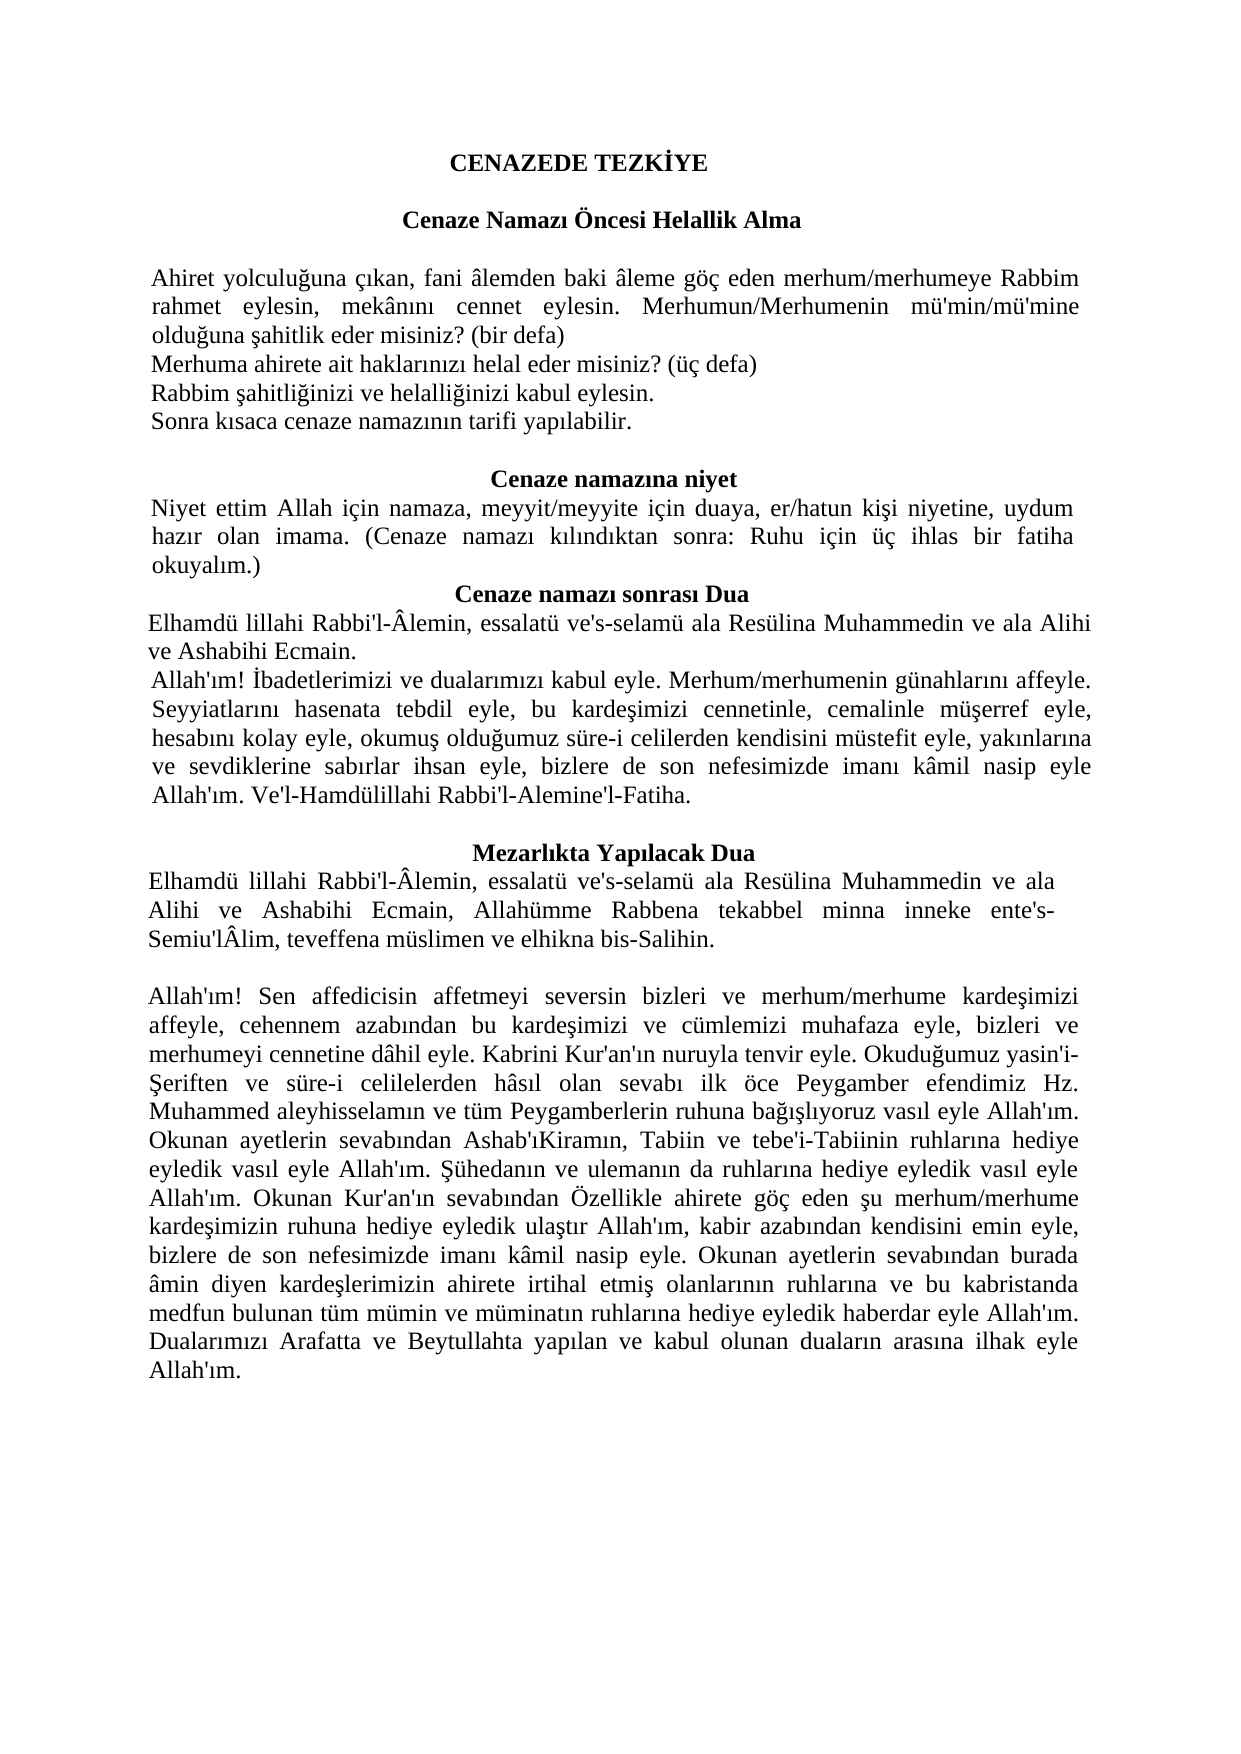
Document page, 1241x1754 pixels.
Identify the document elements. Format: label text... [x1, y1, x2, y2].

subtitle Cenaze namazına niyet [148, 464, 1080, 493]
subtitle Mezarlıkta Yapılacak Dua [148, 838, 1080, 866]
text Cenaze namazı sonrası Dua [148, 579, 1056, 608]
text Merhuma ahirete ait haklarınızı helal eder misiniz? (üç defa) [151, 349, 1092, 378]
text Sonra kısaca cenaze namazının tarifi yapılabilir. [151, 406, 1092, 435]
text Cenaze Namazı Öncesi Helallik Alma [148, 205, 1056, 234]
text Niyet ettim Allah için namaza, meyyit/meyyite için duaya, er/hatun kişi niyetine, uydum hazır olan imama. (Cenaze namazı kılındıktan sonra: Ruhu için üç ihlas bir fatiha okuyalım.) [151, 493, 1074, 579]
text Ahiret yolculuğuna çıkan, fani âlemden baki âleme göç eden merhum/merhumeye Rabbim rahmet eylesin, mekânını cennet eylesin. Merhumun/Merhumenin mü'min/mü'mine olduğuna şahitlik eder misiniz? (bir defa) [151, 263, 1080, 349]
text Elhamdü lillahi Rabbi'l-Âlemin, essalatü ve's-selamü ala Resülina Muhammedin ve ala Alihi ve Ashabihi Ecmain, Allahümme Rabbena tekabbel minna inneke ente's-Semiu'lÂlim, teveffena müslimen ve elhikna bis-Salihin. [148, 866, 1056, 953]
text CENAZEDE TEZKİYE [148, 148, 1010, 176]
text Allah'ım! İbadetlerimizi ve dualarımızı kabul eyle. Merhum/merhumenin günahlarını affeyle. Seyyiatlarını hasenata tebdil eyle, bu kardeşimizi cennetinle, cemalinle müşerref eyle, hesabını kolay eyle, okumuş olduğumuz süre-i celilerden kendisini müstefit eyle, yakınlarına ve sevdiklerine sabırlar ihsan eyle, bizlere de son nefesimizde imanı kâmil nasip eyle Allah'ım. Ve'l-Hamdülillahi Rabbi'l-Alemine'l-Fatiha. [151, 665, 1092, 809]
text Elhamdü lillahi Rabbi'l-Âlemin, essalatü ve's-selamü ala Resülina Muhammedin ve ala Alihi ve Ashabihi Ecmain. [148, 608, 1092, 665]
text Rabbim şahitliğinizi ve helalliğinizi kabul eylesin. [151, 378, 1092, 406]
text Allah'ım! Sen affedicisin affetmeyi seversin bizleri ve merhum/merhume kardeşimizi affeyle, cehennem azabından bu kardeşimizi ve cümlemizi muhafaza eyle, bizleri ve merhumeyi cennetine dâhil eyle. Kabrini Kur'an'ın nuruyla tenvir eyle. Okuduğumuz yasin'i-Şeriften ve süre-i celilelerden hâsıl olan sevabı ilk öce Peygamber efendimiz Hz. Muhammed aleyhisselamın ve tüm Peygamberlerin ruhuna bağışlıyoruz vasıl eyle Allah'ım. Okunan ayetlerin sevabından Ashab'ıKiramın, Tabiin ve tebe'i-Tabiinin ruhlarına hediye eyledik vasıl eyle Allah'ım. Şühedanın ve ulemanın da ruhlarına hediye eyledik vasıl eyle Allah'ım. Okunan Kur'an'ın sevabından Özellikle ahirete göç eden şu merhum/merhume kardeşimizin ruhuna hediye eyledik ulaştır Allah'ım, kabir azabından kendisini emin eyle, bizlere de son nefesimizde imanı kâmil nasip eyle. Okunan ayetlerin sevabından burada âmin diyen kardeşlerimizin ahirete irtihal etmiş olanlarının ruhlarına ve bu kabristanda medfun bulunan tüm mümin ve müminatın ruhlarına hediye eyledik haberdar eyle Allah'ım. Dualarımızı Arafatta ve Beytullahta yapılan ve kabul olunan duaların arasına ilhak eyle Allah'ım. [148, 981, 1080, 1384]
